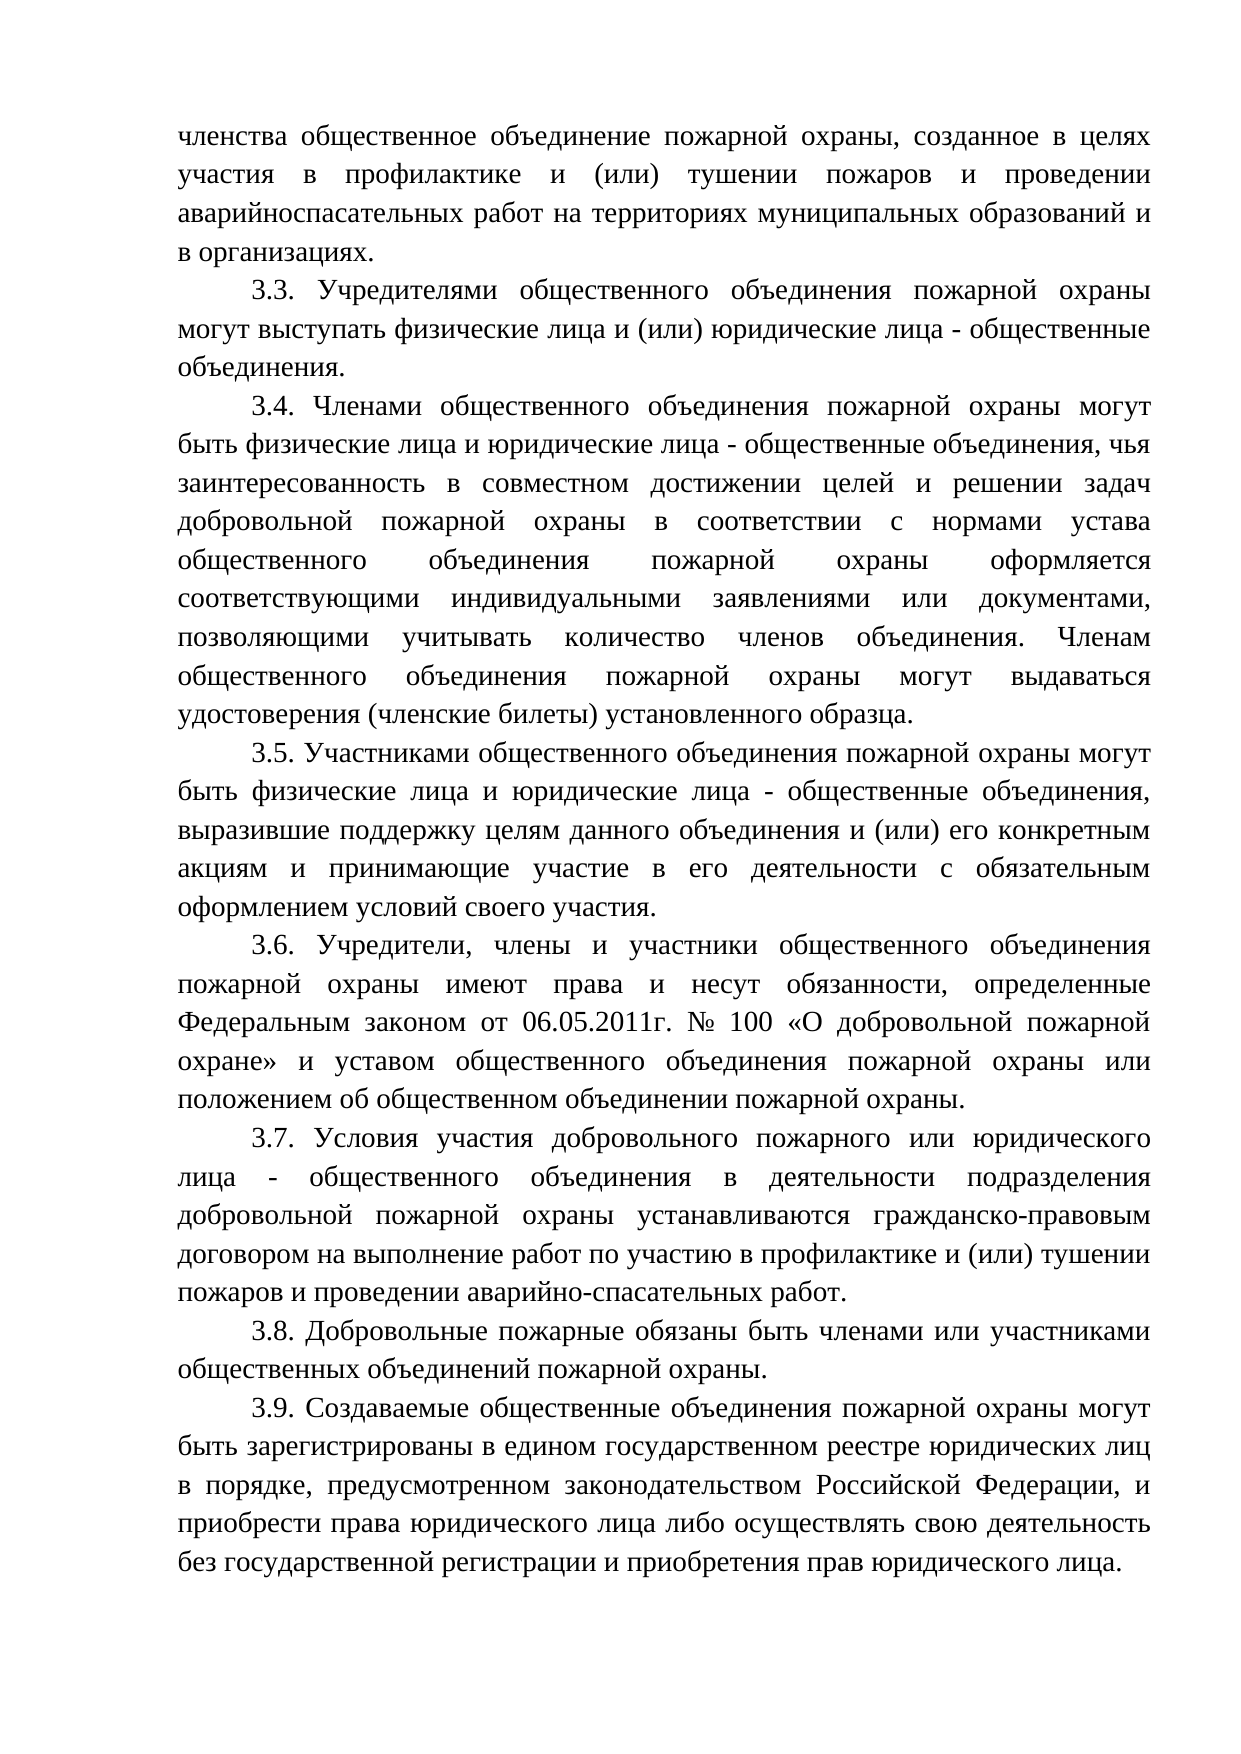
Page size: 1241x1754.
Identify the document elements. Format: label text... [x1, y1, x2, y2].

text 3.4. Членами общественного объединения пожарной охраны могут быть физические лица и юридические лица - общественные объединения, чья заинтересованность в совместном достижении целей и решении задач добровольной пожарной охраны в соответствии с нормами устава общественного объединения пожарной охраны оформляется соответствующими индивидуальными заявлениями или документами, позволяющими учитывать количество членов объединения. Членам общественного объединения пожарной охраны могут выдаваться удостоверения (членские билеты) установленного образца. [177, 388, 1152, 730]
text 3.6. Учредители, члены и участники общественного объединения пожарной охраны имеют права и несут обязанности, определенные Федеральным законом от 06.05.2011г. № 100 «О добровольной пожарной охране» и уставом общественного объединения пожарной охраны или положением об общественном объединении пожарной охраны. [177, 927, 1152, 1115]
text 3.7. Условия участия добровольного пожарного или юридического лица - общественного объединения в деятельности подразделения добровольной пожарной охраны устанавливаются гражданско-правовым договором на выполнение работ по участию в профилактике и (или) тушении пожаров и проведении аварийно-спасательных работ. [177, 1120, 1152, 1308]
text 3.8. Добровольные пожарные обязаны быть членами или участниками общественных объединений пожарной охраны. [177, 1313, 1152, 1385]
text 3.3. Учредителями общественного объединения пожарной охраны могут выступать физические лица и (или) юридические лица - общественные объединения. [177, 272, 1152, 383]
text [177, 118, 1152, 267]
text 3.9. Создаваемые общественные объединения пожарной охраны могут быть зарегистрированы в едином государственном реестре юридических лиц в порядке, предусмотренном законодательством Российской Федерации, и приобрести права юридического лица либо осуществлять свою деятельность без государственной регистрации и приобретения прав юридического лица. [177, 1390, 1152, 1578]
text 3.5. Участниками общественного объединения пожарной охраны могут быть физические лица и юридические лица - общественные объединения, выразившие поддержку целям данного объединения и (или) его конкретным акциям и принимающие участие в его деятельности с обязательным оформлением условий своего участия. [177, 735, 1152, 922]
